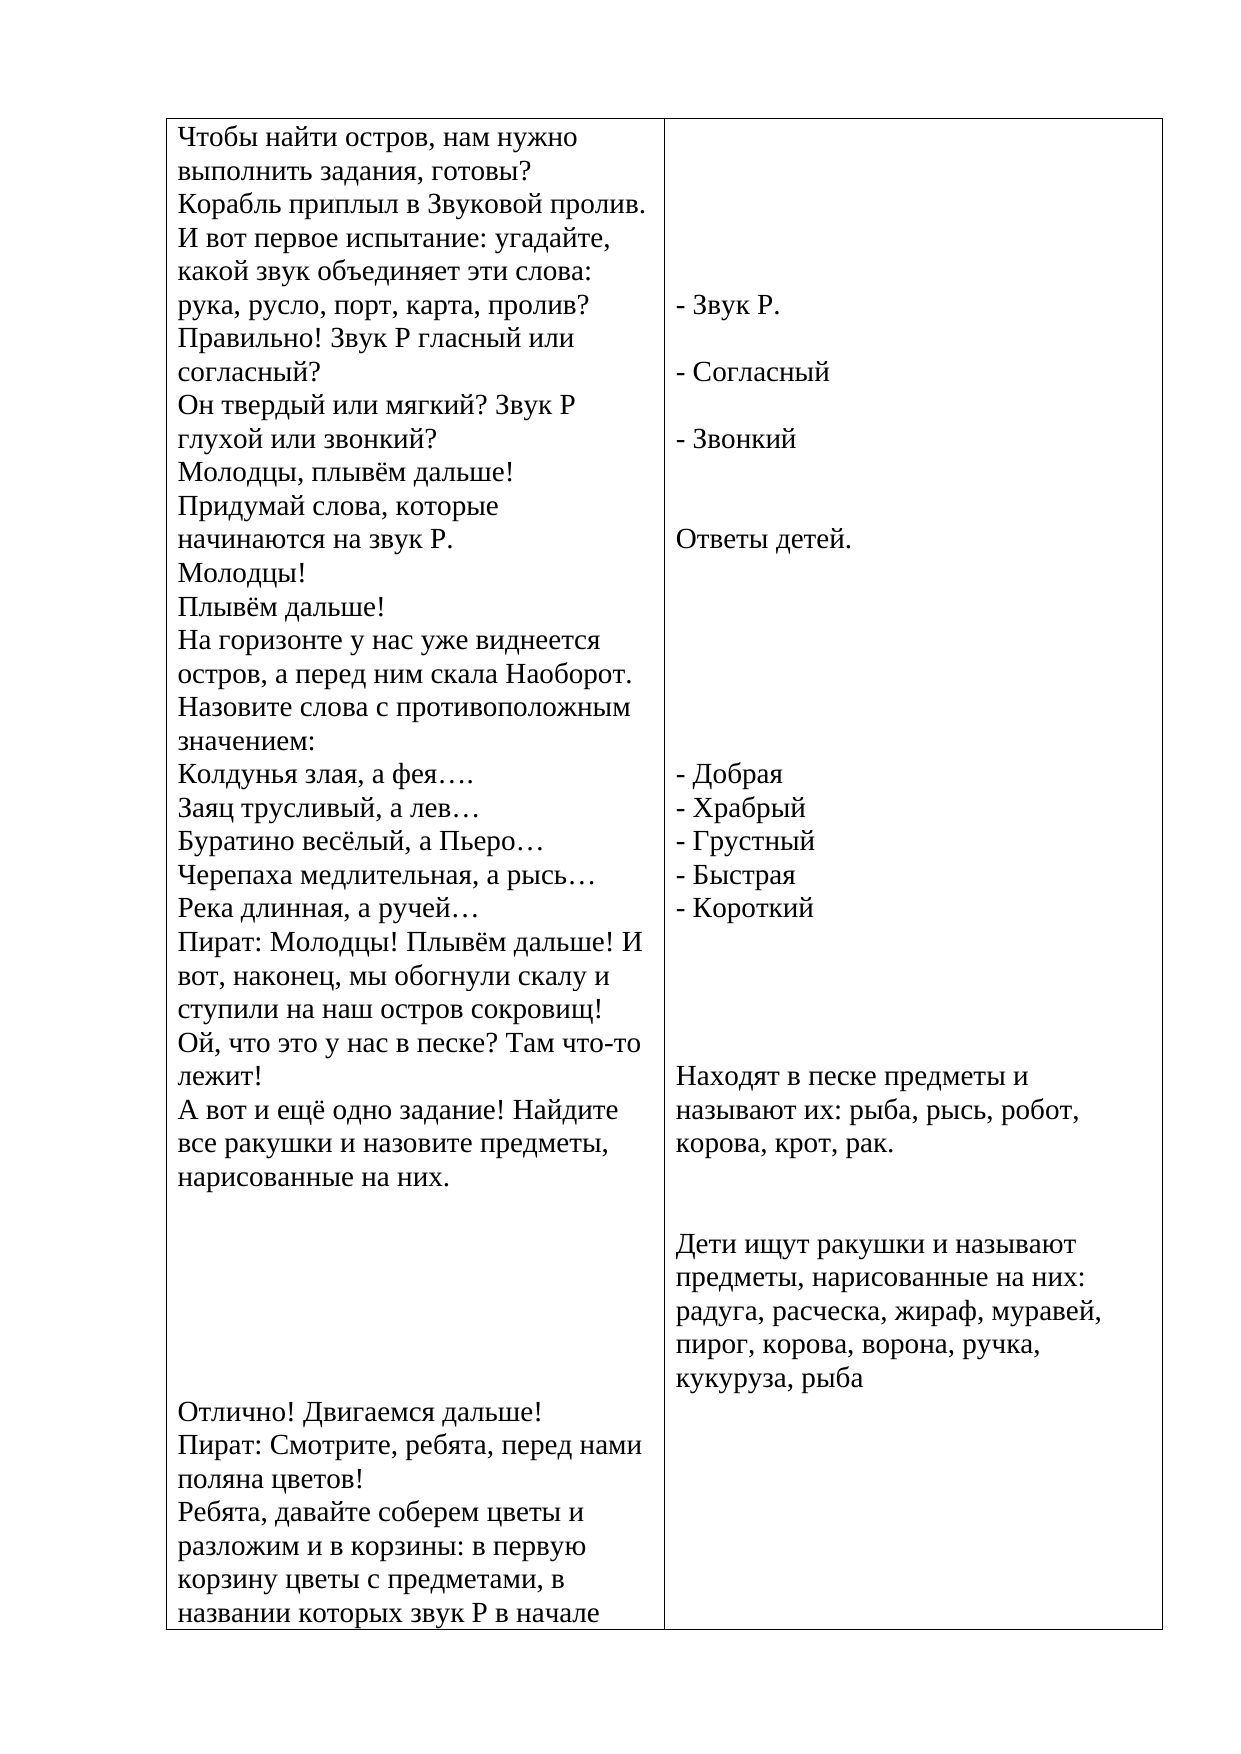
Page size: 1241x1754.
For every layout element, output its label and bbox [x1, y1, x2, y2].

table_cell [167, 119, 664, 1628]
table_cell [665, 119, 1162, 1628]
